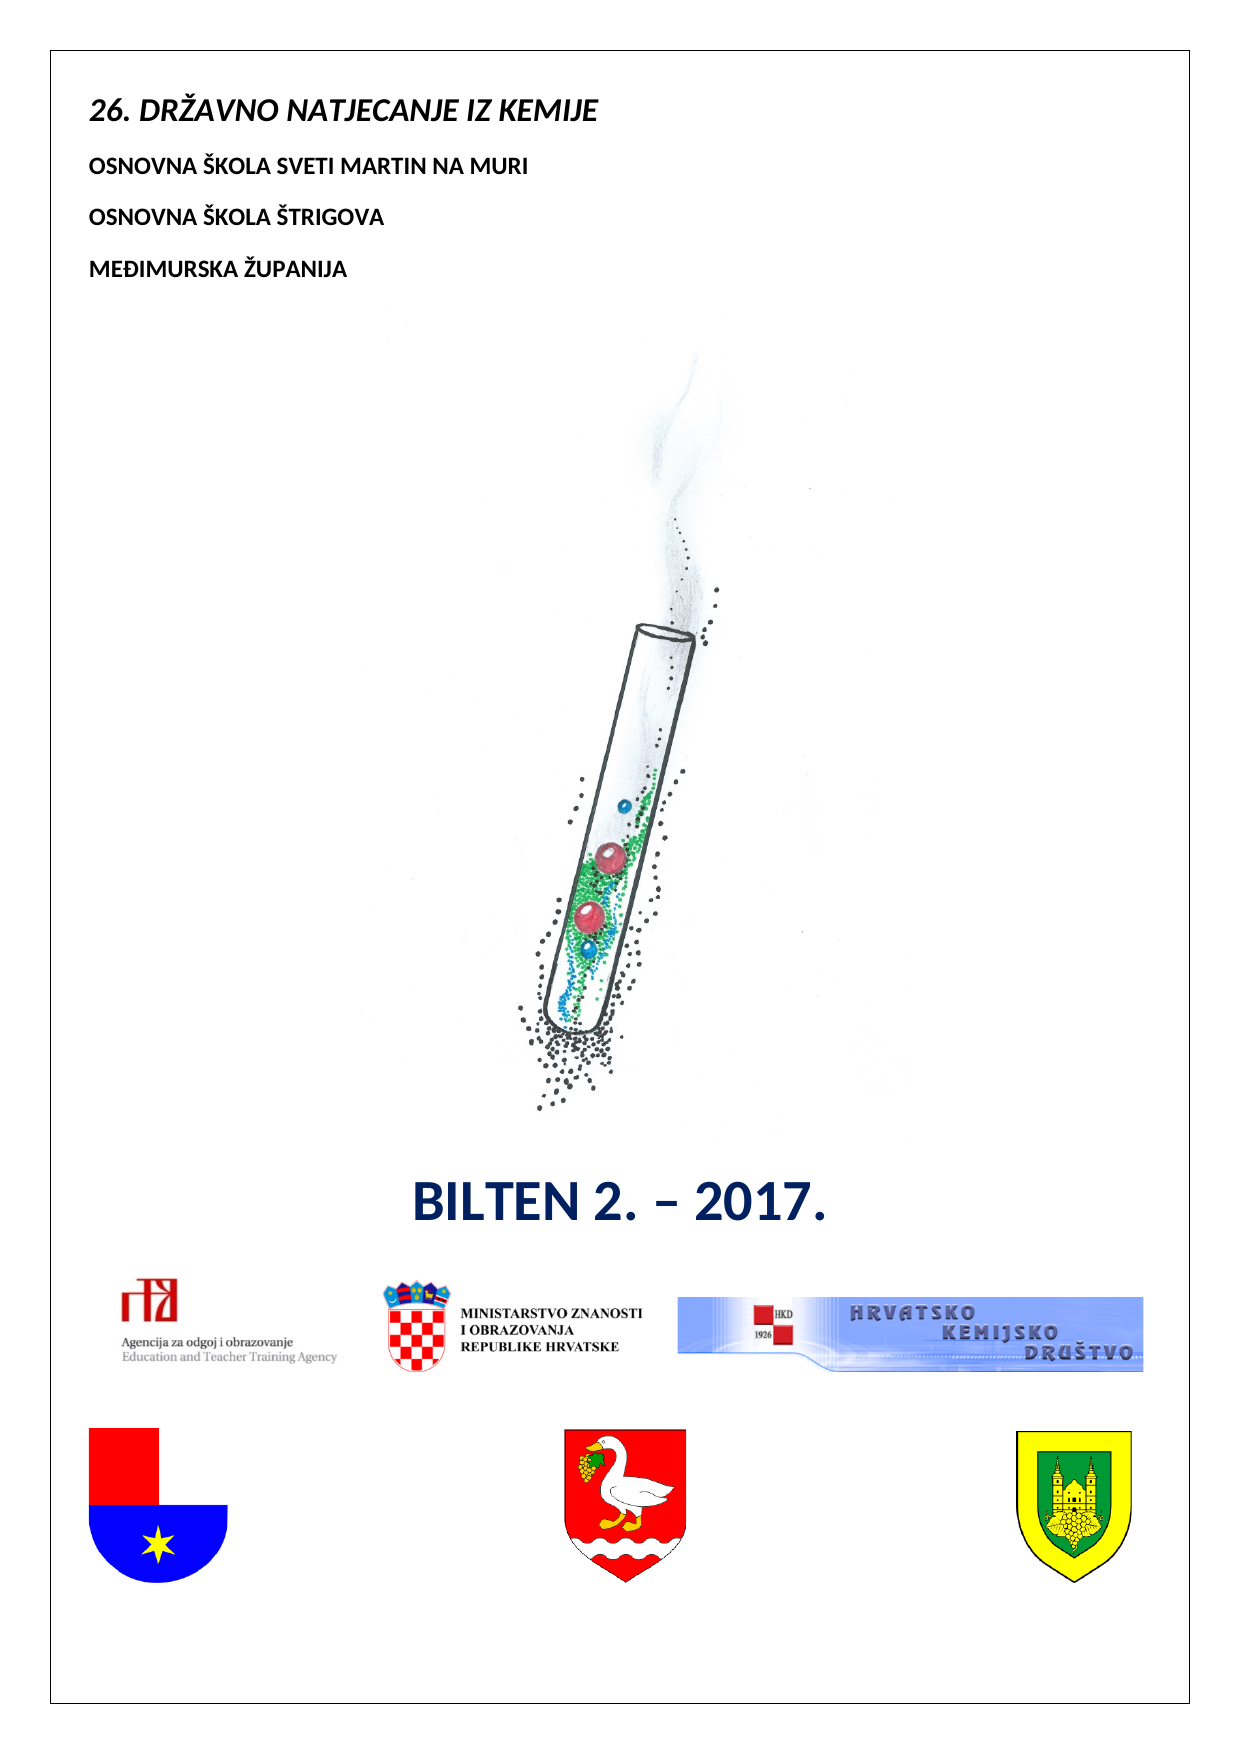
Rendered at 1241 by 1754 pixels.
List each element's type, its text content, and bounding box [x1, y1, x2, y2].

picture [564, 1429, 687, 1583]
picture [88, 1428, 228, 1583]
picture [1016, 1431, 1132, 1583]
picture [97, 1266, 362, 1372]
text OSNOVNA ŠKOLA SVETI MARTIN NA MURI [89, 150, 1152, 181]
text BILTEN 2. – 2017. [89, 1164, 1152, 1235]
picture [382, 1280, 646, 1372]
text MEĐIMURSKA ŽUPANIJA [89, 253, 1152, 283]
picture [360, 304, 912, 1139]
picture [677, 1297, 1144, 1372]
text 26. DRŽAVNO NATJECANJE IZ KEMIJE [89, 89, 1152, 129]
text OSNOVNA ŠKOLA ŠTRIGOVA [89, 202, 1152, 232]
